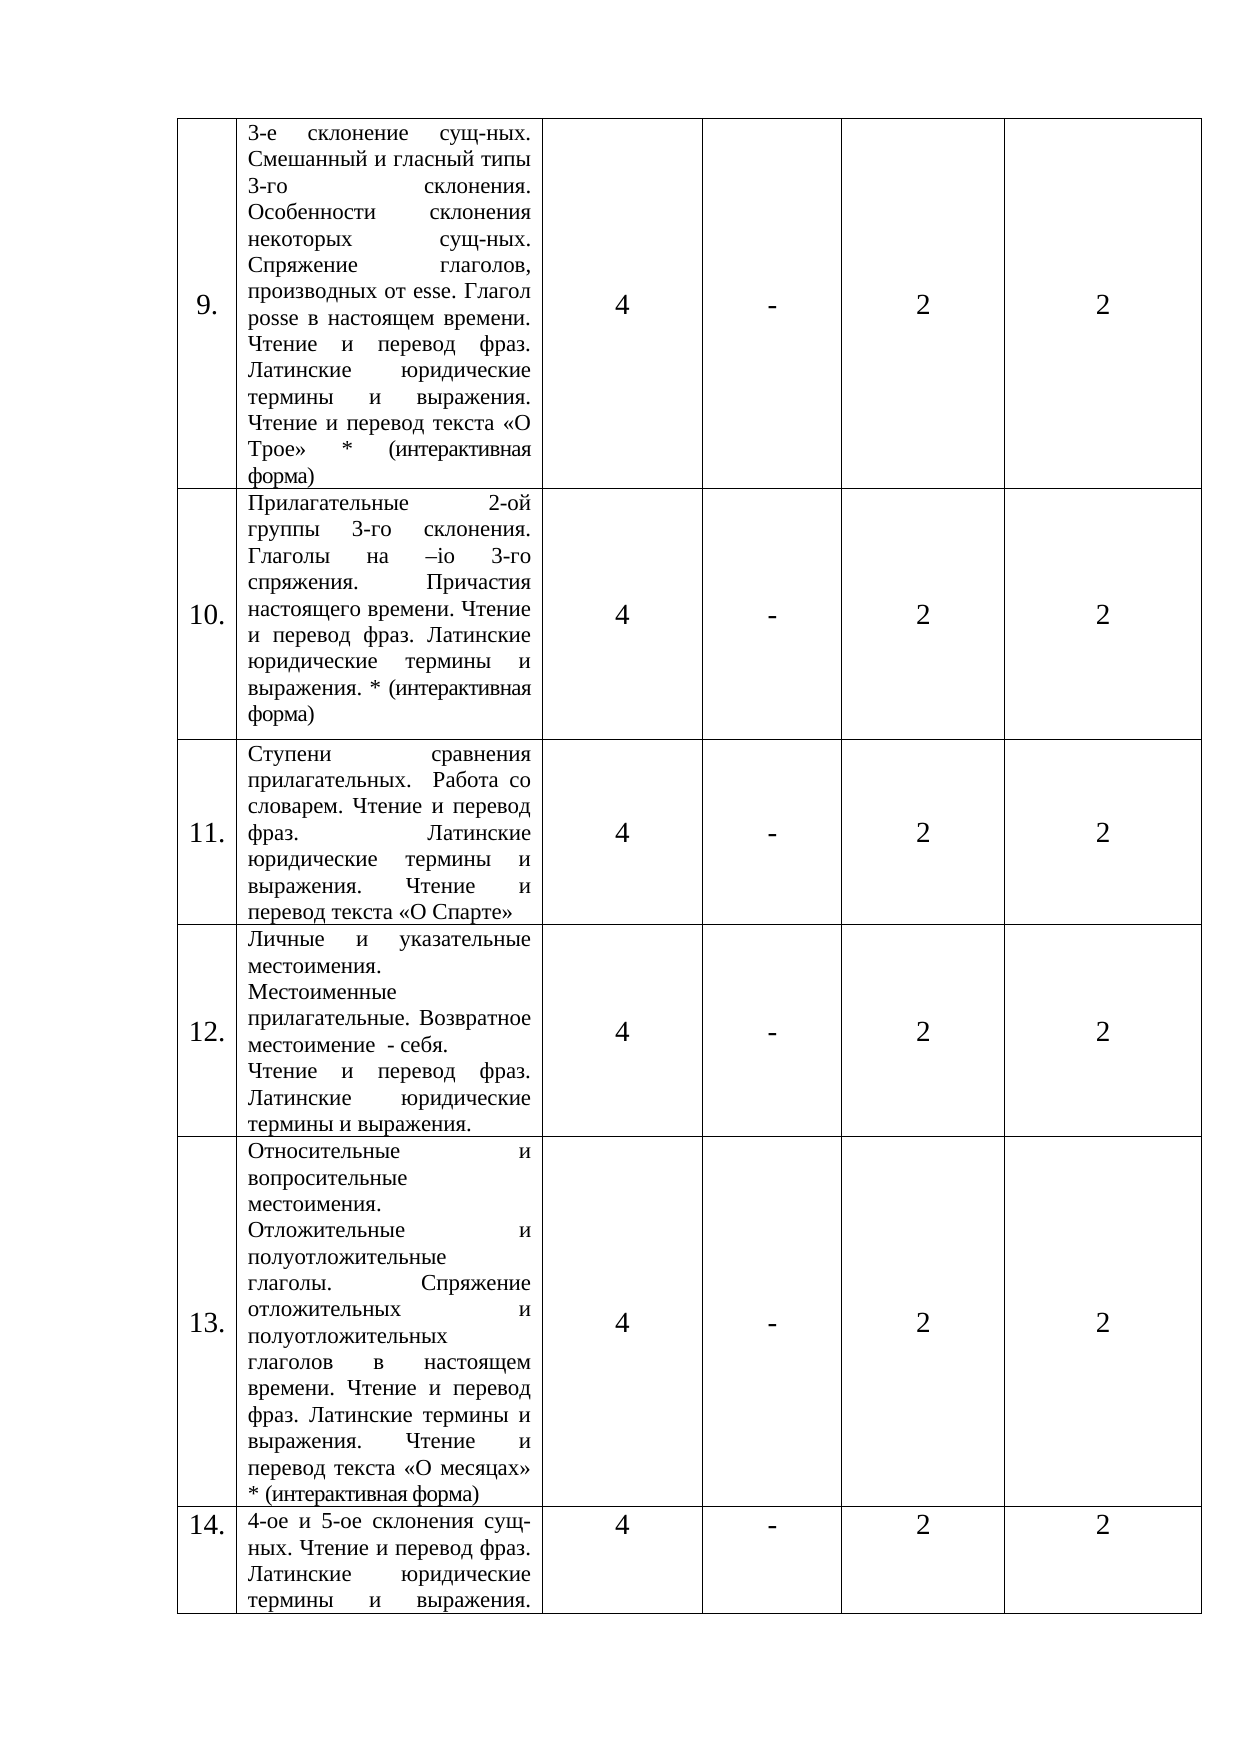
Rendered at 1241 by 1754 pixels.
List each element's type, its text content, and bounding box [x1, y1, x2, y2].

table_cell 4 [543, 1137, 702, 1506]
table_cell - [703, 1507, 841, 1613]
table_cell 2 [1005, 119, 1201, 488]
table_cell - [703, 119, 841, 488]
table_cell - [703, 925, 841, 1136]
table_cell 13. [178, 1137, 236, 1506]
table_cell 3-е склонение сущ-ных. Смешанный и гласный типы 3-го склонения. Особенности склонения некоторых сущ-ных. Спряжение глаголов, производных от esse. Глагол posse в настоящем времени. Чтение и перевод фраз. Латинские юридические термины и выражения. Чтение и перевод текста «О Трое» * (интерактивная форма) [237, 119, 542, 488]
table_cell 2 [1005, 1507, 1201, 1613]
table_cell 4 [543, 740, 702, 924]
table_cell 2 [842, 489, 1004, 739]
table_cell 12. [178, 925, 236, 1136]
table_cell - [703, 489, 841, 739]
table_cell 9. [178, 119, 236, 488]
table_cell Личные и указательные местоимения. Местоименные прилагательные. Возвратное местоимение - себя. Чтение и перевод фраз. Латинские юридические термины и выражения. [237, 925, 542, 1136]
table_cell Относительные и вопросительные местоимения. Отложительные и полуотложительные глаголы. Спряжение отложительных и полуотложительных глаголов в настоящем времени. Чтение и перевод фраз. Латинские термины и выражения. Чтение и перевод текста «О месяцах» * (интерактивная форма) [237, 1137, 542, 1506]
table_cell - [703, 1137, 841, 1506]
table_cell 2 [842, 740, 1004, 924]
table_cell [237, 1507, 542, 1613]
table_cell Прилагательные 2-ой группы 3-го склонения. Глаголы на –io 3-го спряжения. Причастия настоящего времени. Чтение и перевод фраз. Латинские юридические термины и выражения. * (интерактивная форма) [237, 489, 542, 739]
table_cell 4 [543, 925, 702, 1136]
table_cell 4 [543, 1507, 702, 1613]
table_cell 11. [178, 740, 236, 924]
table_cell 2 [1005, 740, 1201, 924]
table_cell 2 [842, 925, 1004, 1136]
table_cell 2 [1005, 1137, 1201, 1506]
table_cell 2 [842, 1507, 1004, 1613]
table_cell 2 [1005, 489, 1201, 739]
table_cell 14. [178, 1507, 236, 1613]
table_cell 10. [178, 489, 236, 739]
table_cell 4 [543, 119, 702, 488]
table_cell Ступени сравнения прилагательных. Работа со словарем. Чтение и перевод фраз. Латинские юридические термины и выражения. Чтение и перевод текста «О Спарте» [237, 740, 542, 924]
table_cell 2 [1005, 925, 1201, 1136]
table_cell 2 [842, 1137, 1004, 1506]
table_cell 4 [543, 489, 702, 739]
table_cell - [703, 740, 841, 924]
table_cell 2 [842, 119, 1004, 488]
